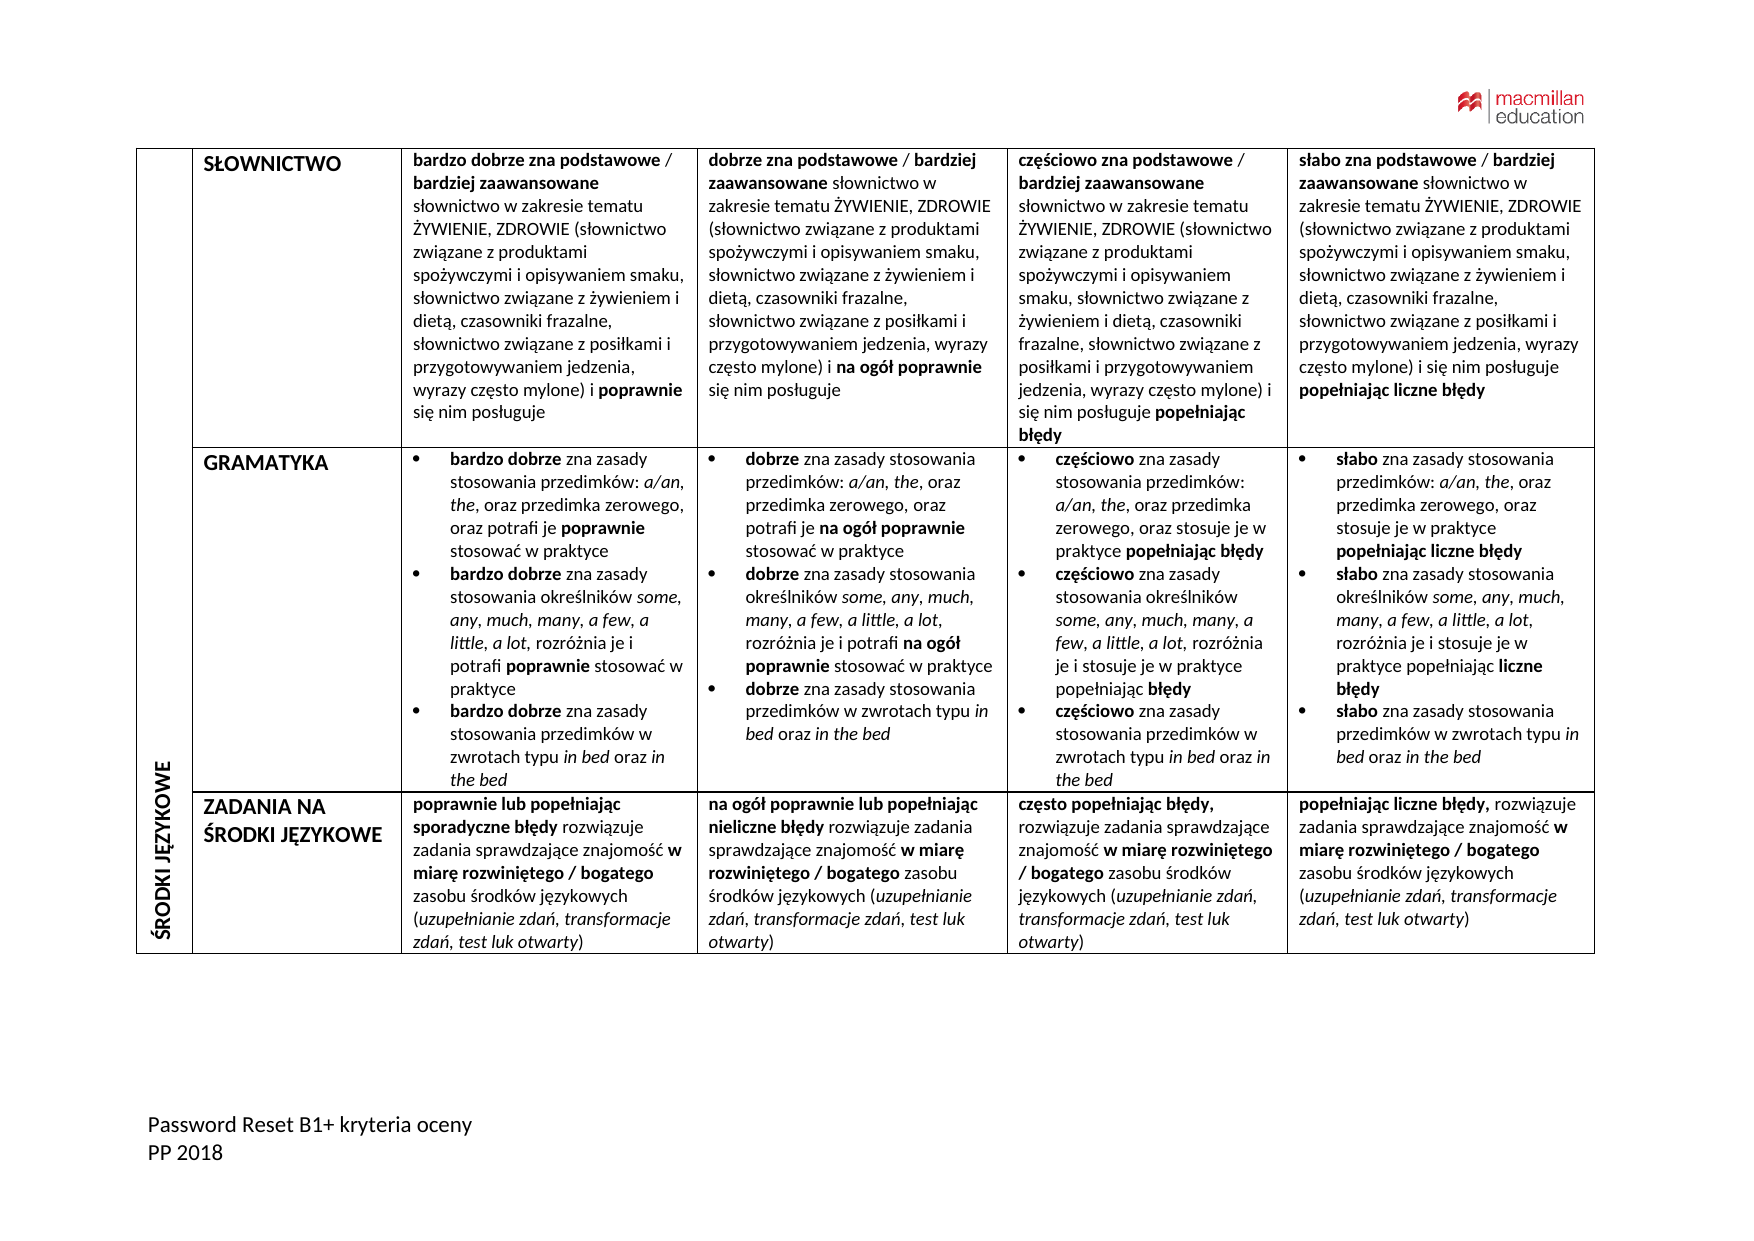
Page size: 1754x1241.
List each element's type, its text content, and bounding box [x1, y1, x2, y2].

table_cell bardzo dobrze zna zasady stosowania przedimków: a/an, the, oraz przedimka zerowego, oraz potrafi je poprawnie stosować w praktyce bardzo dobrze zna zasady stosowania określników some, any, much, many, a few, a little, a lot, rozróżnia je i potrafi poprawnie stosować w praktyce bardzo dobrze zna zasady stosowania przedimków w zwrotach typu in bed oraz in the bed [402, 448, 697, 791]
picture [1442, 73, 1607, 141]
table_cell ZADANIA NA ŚRODKI JĘZYKOWE [193, 793, 401, 953]
table_cell bardzo dobrze zna podstawowe / bardziej zaawansowane słownictwo w zakresie tematu ŻYWIENIE, ZDROWIE (słownictwo związane z produktami spożywczymi i opisywaniem smaku, słownictwo związane z żywieniem i dietą, czasowniki frazalne, słownictwo związane z posiłkami i przygotowywaniem jedzenia, wyrazy często mylone) i poprawnie się nim posługuje [402, 149, 697, 447]
table_cell poprawnie lub popełniając sporadyczne błędy rozwiązuje zadania sprawdzające znajomość w miarę rozwiniętego / bogatego zasobu środków językowych (uzupełnianie zdań, transformacje zdań, test luk otwarty) [402, 793, 697, 953]
table_cell GRAMATYKA [193, 448, 401, 791]
table_cell SŁOWNICTWO [193, 149, 401, 447]
table_cell częściowo zna zasady stosowania przedimków: a/an, the, oraz przedimka zerowego, oraz stosuje je w praktyce popełniając błędy częściowo zna zasady stosowania określników some, any, much, many, a few, a little, a lot, rozróżnia je i stosuje je w praktyce popełniając błędy częściowo zna zasady stosowania przedimków w zwrotach typu in bed oraz in the bed [1008, 448, 1287, 791]
table_cell częściowo zna podstawowe / bardziej zaawansowane słownictwo w zakresie tematu ŻYWIENIE, ZDROWIE (słownictwo związane z produktami spożywczymi i opisywaniem smaku, słownictwo związane z żywieniem i dietą, czasowniki frazalne, słownictwo związane z posiłkami i przygotowywaniem jedzenia, wyrazy często mylone) i się nim posługuje popełniając błędy [1008, 149, 1287, 447]
table_cell często popełniając błędy, rozwiązuje zadania sprawdzające znajomość w miarę rozwiniętego / bogatego zasobu środków językowych (uzupełnianie zdań, transformacje zdań, test luk otwarty) [1008, 793, 1287, 953]
table_cell słabo zna zasady stosowania przedimków: a/an, the, oraz przedimka zerowego, oraz stosuje je w praktyce popełniając liczne błędy słabo zna zasady stosowania określników some, any, much, many, a few, a little, a lot, rozróżnia je i stosuje je w praktyce popełniając liczne błędy słabo zna zasady stosowania przedimków w zwrotach typu in bed oraz in the bed [1288, 448, 1594, 791]
table_cell dobrze zna podstawowe / bardziej zaawansowane słownictwo w zakresie tematu ŻYWIENIE, ZDROWIE (słownictwo związane z produktami spożywczymi i opisywaniem smaku, słownictwo związane z żywieniem i dietą, czasowniki frazalne, słownictwo związane z posiłkami i przygotowywaniem jedzenia, wyrazy często mylone) i na ogół poprawnie się nim posługuje [698, 149, 1007, 447]
table_cell na ogół poprawnie lub popełniając nieliczne błędy rozwiązuje zadania sprawdzające znajomość w miarę rozwiniętego / bogatego zasobu środków językowych (uzupełnianie zdań, transformacje zdań, test luk otwarty) [698, 793, 1007, 953]
table_cell dobrze zna zasady stosowania przedimków: a/an, the, oraz przedimka zerowego, oraz potrafi je na ogół poprawnie stosować w praktyce dobrze zna zasady stosowania określników some, any, much, many, a few, a little, a lot, rozróżnia je i potrafi na ogół poprawnie stosować w praktyce dobrze zna zasady stosowania przedimków w zwrotach typu in bed oraz in the bed [698, 448, 1007, 791]
table_cell popełniając liczne błędy, rozwiązuje zadania sprawdzające znajomość w miarę rozwiniętego / bogatego zasobu środków językowych (uzupełnianie zdań, transformacje zdań, test luk otwarty) [1288, 793, 1594, 953]
table_cell słabo zna podstawowe / bardziej zaawansowane słownictwo w zakresie tematu ŻYWIENIE, ZDROWIE (słownictwo związane z produktami spożywczymi i opisywaniem smaku, słownictwo związane z żywieniem i dietą, czasowniki frazalne, słownictwo związane z posiłkami i przygotowywaniem jedzenia, wyrazy często mylone) i się nim posługuje popełniając liczne błędy [1288, 149, 1594, 447]
table_cell ŚRODKI JĘZYKOWE [137, 149, 192, 953]
